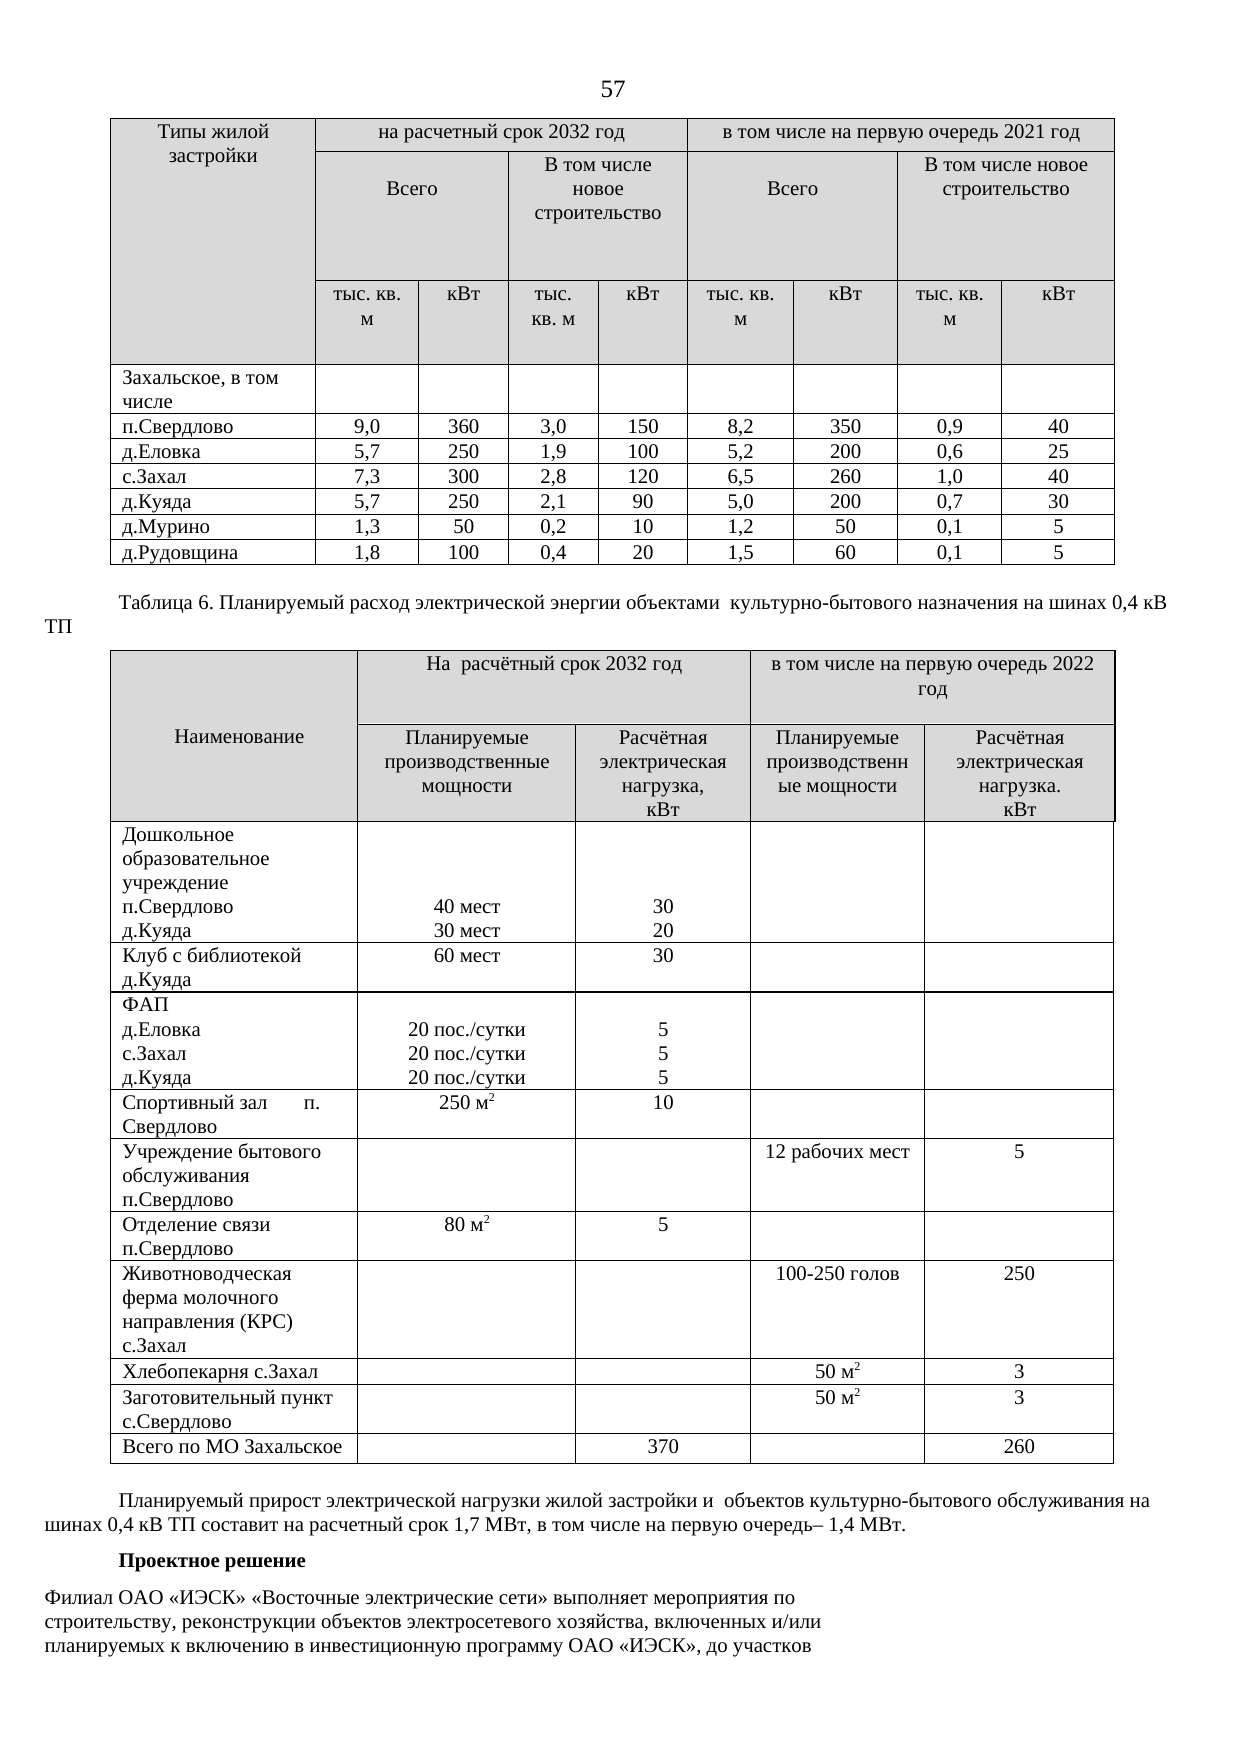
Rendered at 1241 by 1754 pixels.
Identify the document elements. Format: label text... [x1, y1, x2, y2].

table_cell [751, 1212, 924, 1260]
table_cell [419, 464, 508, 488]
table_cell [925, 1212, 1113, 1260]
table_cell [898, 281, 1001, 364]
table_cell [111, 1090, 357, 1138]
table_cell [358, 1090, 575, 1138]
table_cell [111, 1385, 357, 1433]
text Планируемый прирост электрической нагрузки жилой застройки и объектов культурно-бытового обслуживания на шинах 0,4 кВ ТП составит на расчетный срок 1,7 МВт, в том числе на первую очередь– 1,4 МВт. [44, 1487, 1181, 1536]
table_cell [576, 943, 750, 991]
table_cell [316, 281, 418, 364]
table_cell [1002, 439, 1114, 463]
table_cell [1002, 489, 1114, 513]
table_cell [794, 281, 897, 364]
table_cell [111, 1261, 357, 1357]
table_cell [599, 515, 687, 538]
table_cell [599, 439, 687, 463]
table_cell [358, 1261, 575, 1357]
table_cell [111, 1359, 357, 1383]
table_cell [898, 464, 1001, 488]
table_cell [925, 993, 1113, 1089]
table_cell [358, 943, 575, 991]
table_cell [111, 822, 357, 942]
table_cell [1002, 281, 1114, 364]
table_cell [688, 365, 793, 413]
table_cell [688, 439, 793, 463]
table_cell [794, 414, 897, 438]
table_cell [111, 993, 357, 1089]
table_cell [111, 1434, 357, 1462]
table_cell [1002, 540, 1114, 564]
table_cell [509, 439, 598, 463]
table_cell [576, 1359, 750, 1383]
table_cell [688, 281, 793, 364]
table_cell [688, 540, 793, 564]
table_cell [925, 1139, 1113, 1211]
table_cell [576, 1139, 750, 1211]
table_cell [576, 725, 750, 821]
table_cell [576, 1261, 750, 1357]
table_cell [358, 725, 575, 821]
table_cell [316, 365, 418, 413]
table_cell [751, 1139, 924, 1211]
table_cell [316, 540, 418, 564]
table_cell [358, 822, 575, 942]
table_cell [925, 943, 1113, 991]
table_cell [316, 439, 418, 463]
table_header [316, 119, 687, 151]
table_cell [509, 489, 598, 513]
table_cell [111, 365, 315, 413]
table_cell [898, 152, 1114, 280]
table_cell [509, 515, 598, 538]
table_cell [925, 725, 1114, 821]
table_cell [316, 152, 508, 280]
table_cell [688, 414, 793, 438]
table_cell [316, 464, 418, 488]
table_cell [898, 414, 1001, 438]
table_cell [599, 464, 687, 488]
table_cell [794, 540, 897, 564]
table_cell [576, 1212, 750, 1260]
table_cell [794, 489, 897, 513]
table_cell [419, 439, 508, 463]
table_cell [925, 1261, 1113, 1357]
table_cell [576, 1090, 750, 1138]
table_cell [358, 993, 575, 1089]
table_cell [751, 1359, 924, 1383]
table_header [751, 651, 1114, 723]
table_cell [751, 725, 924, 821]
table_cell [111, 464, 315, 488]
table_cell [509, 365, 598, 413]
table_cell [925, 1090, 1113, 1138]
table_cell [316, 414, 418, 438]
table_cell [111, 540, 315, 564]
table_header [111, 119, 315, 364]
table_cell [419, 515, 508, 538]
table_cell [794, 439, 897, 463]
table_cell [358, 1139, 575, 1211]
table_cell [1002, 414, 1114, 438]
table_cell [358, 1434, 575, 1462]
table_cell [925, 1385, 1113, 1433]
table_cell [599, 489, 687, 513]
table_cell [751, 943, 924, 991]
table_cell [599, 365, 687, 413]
text строительству, реконструкции объектов электросетевого хозяйства, включенных и/или [44, 1609, 1181, 1633]
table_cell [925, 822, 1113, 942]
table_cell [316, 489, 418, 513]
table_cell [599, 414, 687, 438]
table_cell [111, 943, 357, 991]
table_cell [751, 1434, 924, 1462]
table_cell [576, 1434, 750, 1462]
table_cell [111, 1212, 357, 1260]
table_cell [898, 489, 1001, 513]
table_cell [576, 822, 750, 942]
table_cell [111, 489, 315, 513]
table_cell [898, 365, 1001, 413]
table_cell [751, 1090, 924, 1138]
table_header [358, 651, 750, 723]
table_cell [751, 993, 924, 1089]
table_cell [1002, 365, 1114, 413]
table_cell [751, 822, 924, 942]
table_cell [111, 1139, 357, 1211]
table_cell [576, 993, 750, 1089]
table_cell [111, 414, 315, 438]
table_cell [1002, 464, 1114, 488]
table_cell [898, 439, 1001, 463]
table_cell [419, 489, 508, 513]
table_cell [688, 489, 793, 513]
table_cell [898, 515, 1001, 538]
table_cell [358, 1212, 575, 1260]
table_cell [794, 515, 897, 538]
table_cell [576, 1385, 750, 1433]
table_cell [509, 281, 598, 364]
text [44, 1585, 1181, 1609]
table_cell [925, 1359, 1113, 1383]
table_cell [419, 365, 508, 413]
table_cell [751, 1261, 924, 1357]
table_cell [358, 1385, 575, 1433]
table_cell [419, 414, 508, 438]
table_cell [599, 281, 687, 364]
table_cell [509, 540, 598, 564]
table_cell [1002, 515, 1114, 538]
text планируемых к включению в инвестиционную программу ОАО «ИЭСК», до участков [44, 1633, 1181, 1657]
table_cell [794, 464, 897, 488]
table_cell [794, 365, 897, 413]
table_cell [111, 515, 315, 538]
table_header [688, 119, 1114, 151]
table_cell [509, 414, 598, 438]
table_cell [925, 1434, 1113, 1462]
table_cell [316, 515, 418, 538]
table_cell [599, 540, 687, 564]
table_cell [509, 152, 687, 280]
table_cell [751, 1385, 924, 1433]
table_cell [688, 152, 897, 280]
text Проектное решение [44, 1548, 1181, 1572]
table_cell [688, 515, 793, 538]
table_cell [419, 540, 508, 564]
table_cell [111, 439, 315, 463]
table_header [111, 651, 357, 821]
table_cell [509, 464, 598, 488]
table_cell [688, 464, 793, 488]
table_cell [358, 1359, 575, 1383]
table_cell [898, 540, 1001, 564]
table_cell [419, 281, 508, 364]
